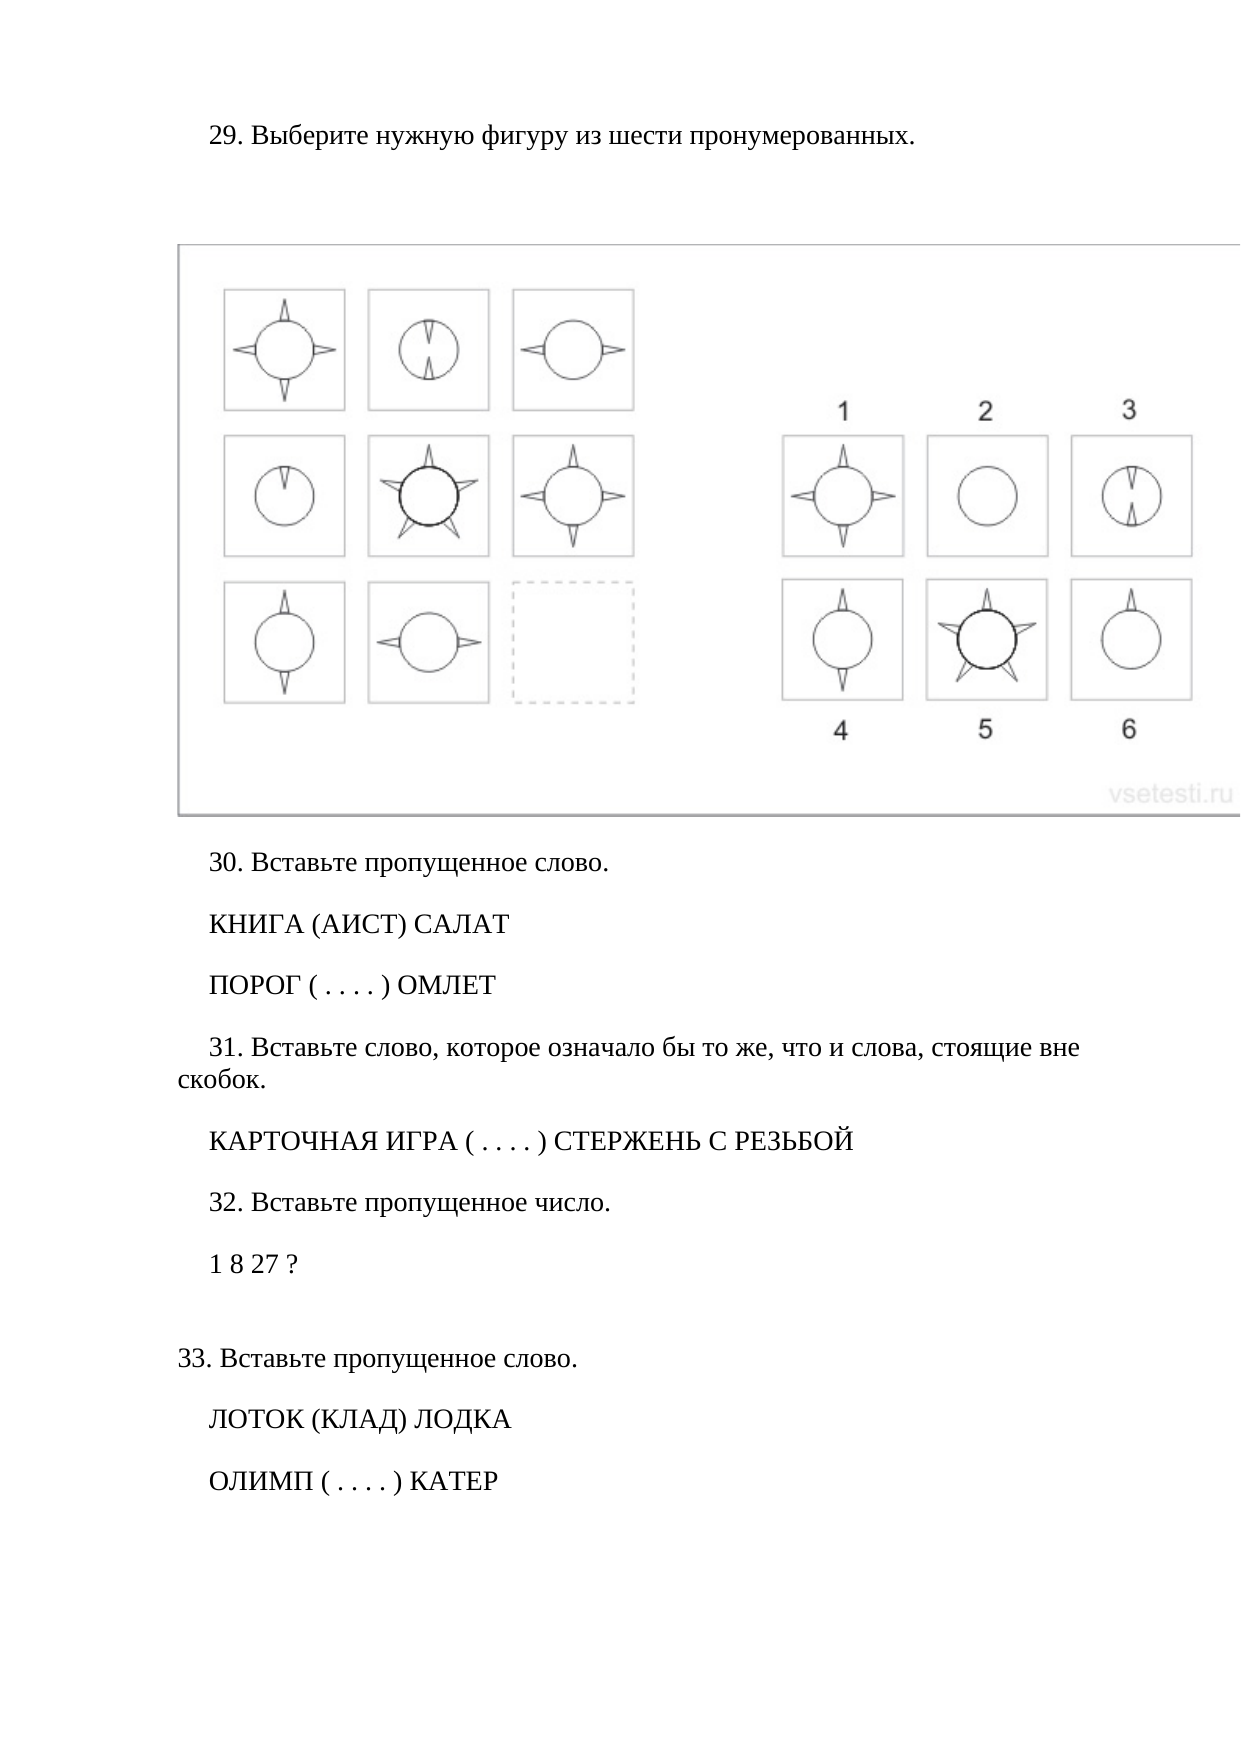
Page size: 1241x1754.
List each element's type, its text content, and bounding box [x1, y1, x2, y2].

text ПОРОГ ( . . . . ) ОМЛЕТ [177, 968, 1152, 1001]
text ЛОТОК (КЛАД) ЛОДКА [177, 1403, 1152, 1435]
text ОЛИМП ( . . . . ) КАТЕР [177, 1464, 1152, 1497]
text 32. Вставьте пропущенное число. [177, 1186, 1152, 1218]
text КАРТОЧНАЯ ИГРА ( . . . . ) СТЕРЖЕНЬ С РЕЗЬБОЙ [177, 1124, 1152, 1156]
text 29. Выберите нужную фигуру из шести пронумерованных. [177, 118, 1152, 151]
text 30. Вставьте пропущенное слово. [177, 845, 1152, 878]
text 1 8 27 ? [177, 1247, 1152, 1279]
text КНИГА (АИСТ) САЛАТ [177, 907, 1152, 939]
picture [177, 244, 1241, 817]
text 31. Вставьте слово, которое означало бы то же, что и слова, стоящие вне скобок. [177, 1030, 1152, 1095]
text 33. Вставьте пропущенное слово. [177, 1309, 1152, 1373]
